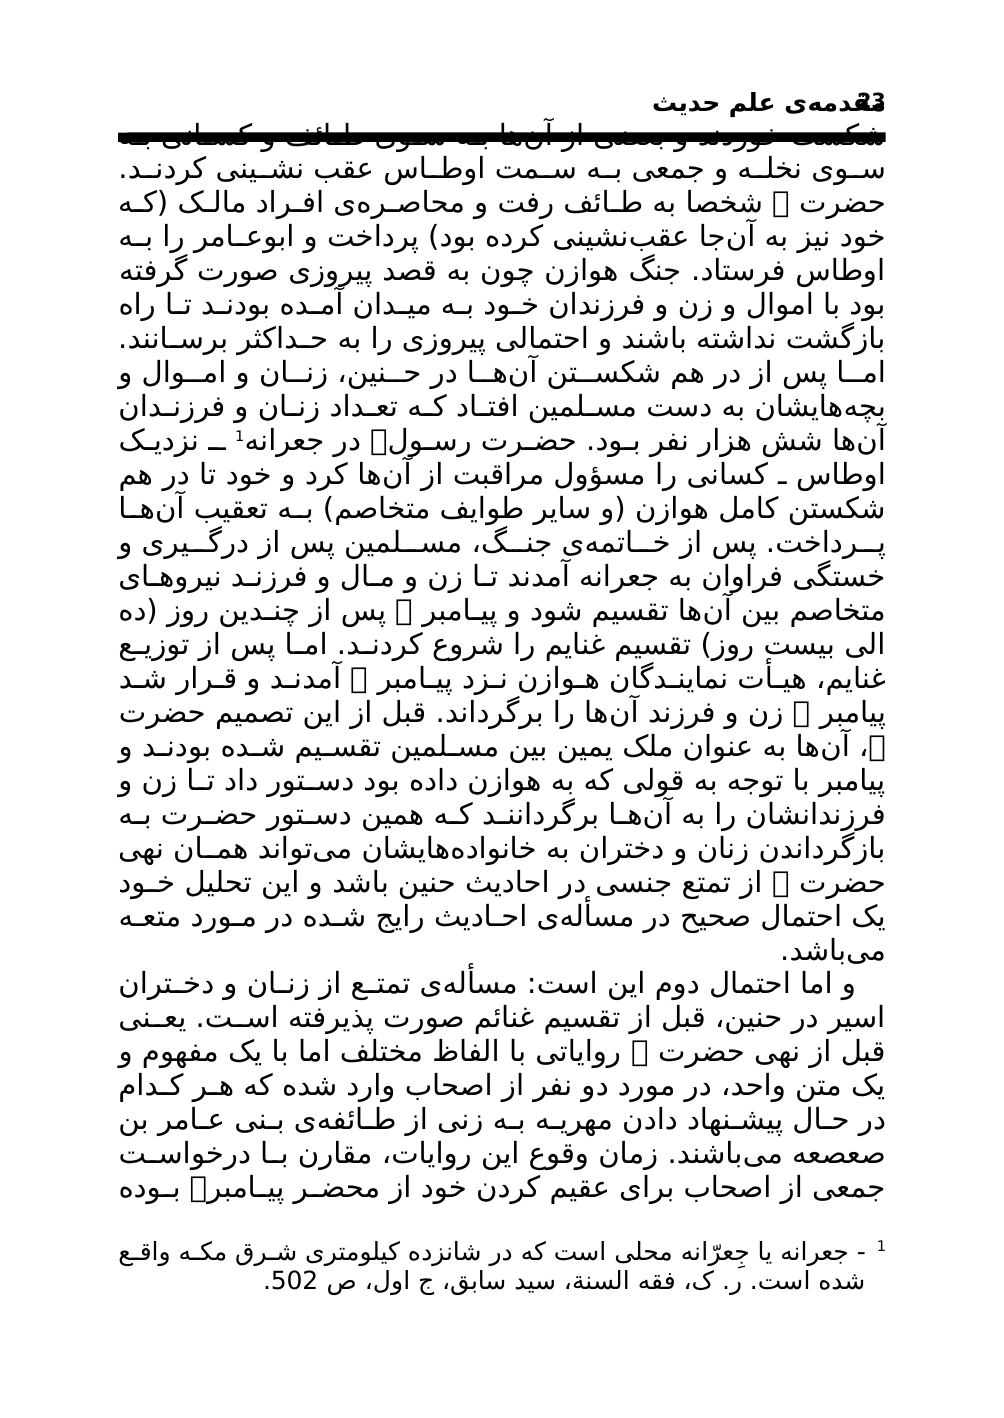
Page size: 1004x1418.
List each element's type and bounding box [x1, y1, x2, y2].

text [118, 967, 886, 1204]
text [118, 118, 886, 967]
